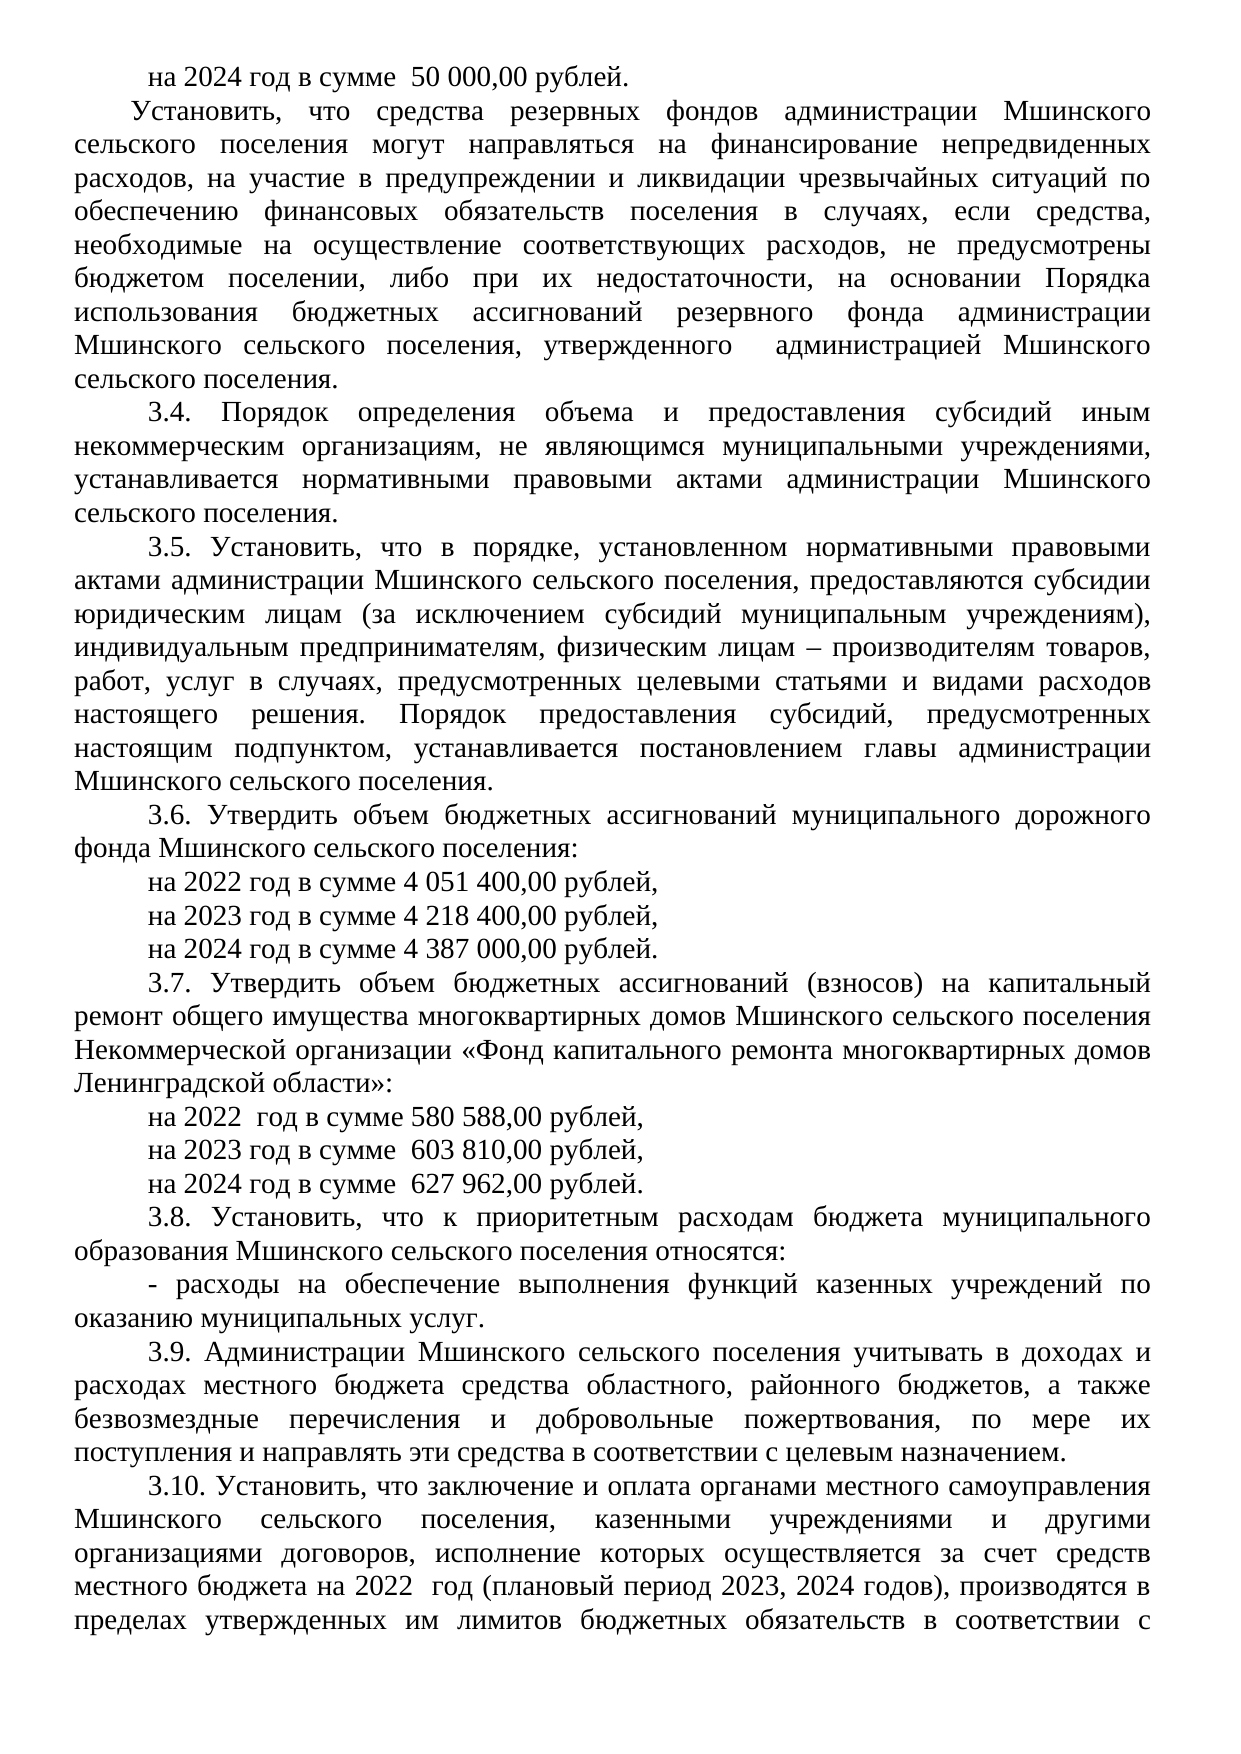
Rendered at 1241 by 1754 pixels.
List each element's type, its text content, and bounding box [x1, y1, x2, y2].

text 3.5. Установить, что в порядке, установленном нормативными правовыми актами администрации Мшинского сельского поселения, предоставляются субсидии юридическим лицам (за исключением субсидий муниципальным учреждениям), индивидуальным предпринимателям, физическим лицам – производителям товаров, работ, услуг в случаях, предусмотренных целевыми статьями и видами расходов настоящего решения. Порядок предоставления субсидий, предусмотренных настоящим подпунктом, устанавливается постановлением главы администрации Мшинского сельского поселения. [74, 529, 1152, 797]
text на 2023 год в сумме 4 218 400,00 рублей, [74, 898, 1152, 931]
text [74, 1468, 1152, 1636]
text 3.6. Утвердить объем бюджетных ассигнований муниципального дорожного фонда Мшинского сельского поселения: [74, 797, 1152, 864]
text на 2022 год в сумме 580 588,00 рублей, [74, 1099, 1152, 1132]
text - расходы на обеспечение выполнения функций казенных учреждений по оказанию муниципальных услуг. [74, 1267, 1152, 1334]
text на 2024 год в сумме 627 962,00 рублей. [74, 1166, 1152, 1199]
text 3.9. Администрации Мшинского сельского поселения учитывать в доходах и расходах местного бюджета средства областного, районного бюджетов, а также безвозмездные перечисления и добровольные пожертвования, по мере их поступления и направлять эти средства в соответствии с целевым назначением. [74, 1334, 1152, 1468]
text 3.4. Порядок определения объема и предоставления субсидий иным некоммерческим организациям, не являющимся муниципальными учреждениями, устанавливается нормативными правовыми актами администрации Мшинского сельского поселения. [74, 394, 1152, 529]
text на 2024 год в сумме 50 000,00 рублей. [74, 59, 1152, 93]
text на 2024 год в сумме 4 387 000,00 рублей. [74, 931, 1152, 965]
text 3.8. Установить, что к приоритетным расходам бюджета муниципального образования Мшинского сельского поселения относятся: [74, 1199, 1152, 1267]
text 3.7. Утвердить объем бюджетных ассигнований (взносов) на капитальный ремонт общего имущества многоквартирных домов Мшинского сельского поселения Некоммерческой организации «Фонд капитального ремонта многоквартирных домов Ленинградской области»: [74, 965, 1152, 1099]
text на 2022 год в сумме 4 051 400,00 рублей, [74, 864, 1152, 898]
text на 2023 год в сумме 603 810,00 рублей, [74, 1132, 1152, 1166]
text Установить, что средства резервных фондов администрации Мшинского сельского поселения могут направляться на финансирование непредвиденных расходов, на участие в предупреждении и ликвидации чрезвычайных ситуаций по обеспечению финансовых обязательств поселения в случаях, если средства, необходимые на осуществление соответствующих расходов, не предусмотрены бюджетом поселении, либо при их недостаточности, на основании Порядка использования бюджетных ассигнований резервного фонда администрации Мшинского сельского поселения, утвержденного администрацией Мшинского сельского поселения. [74, 93, 1152, 394]
